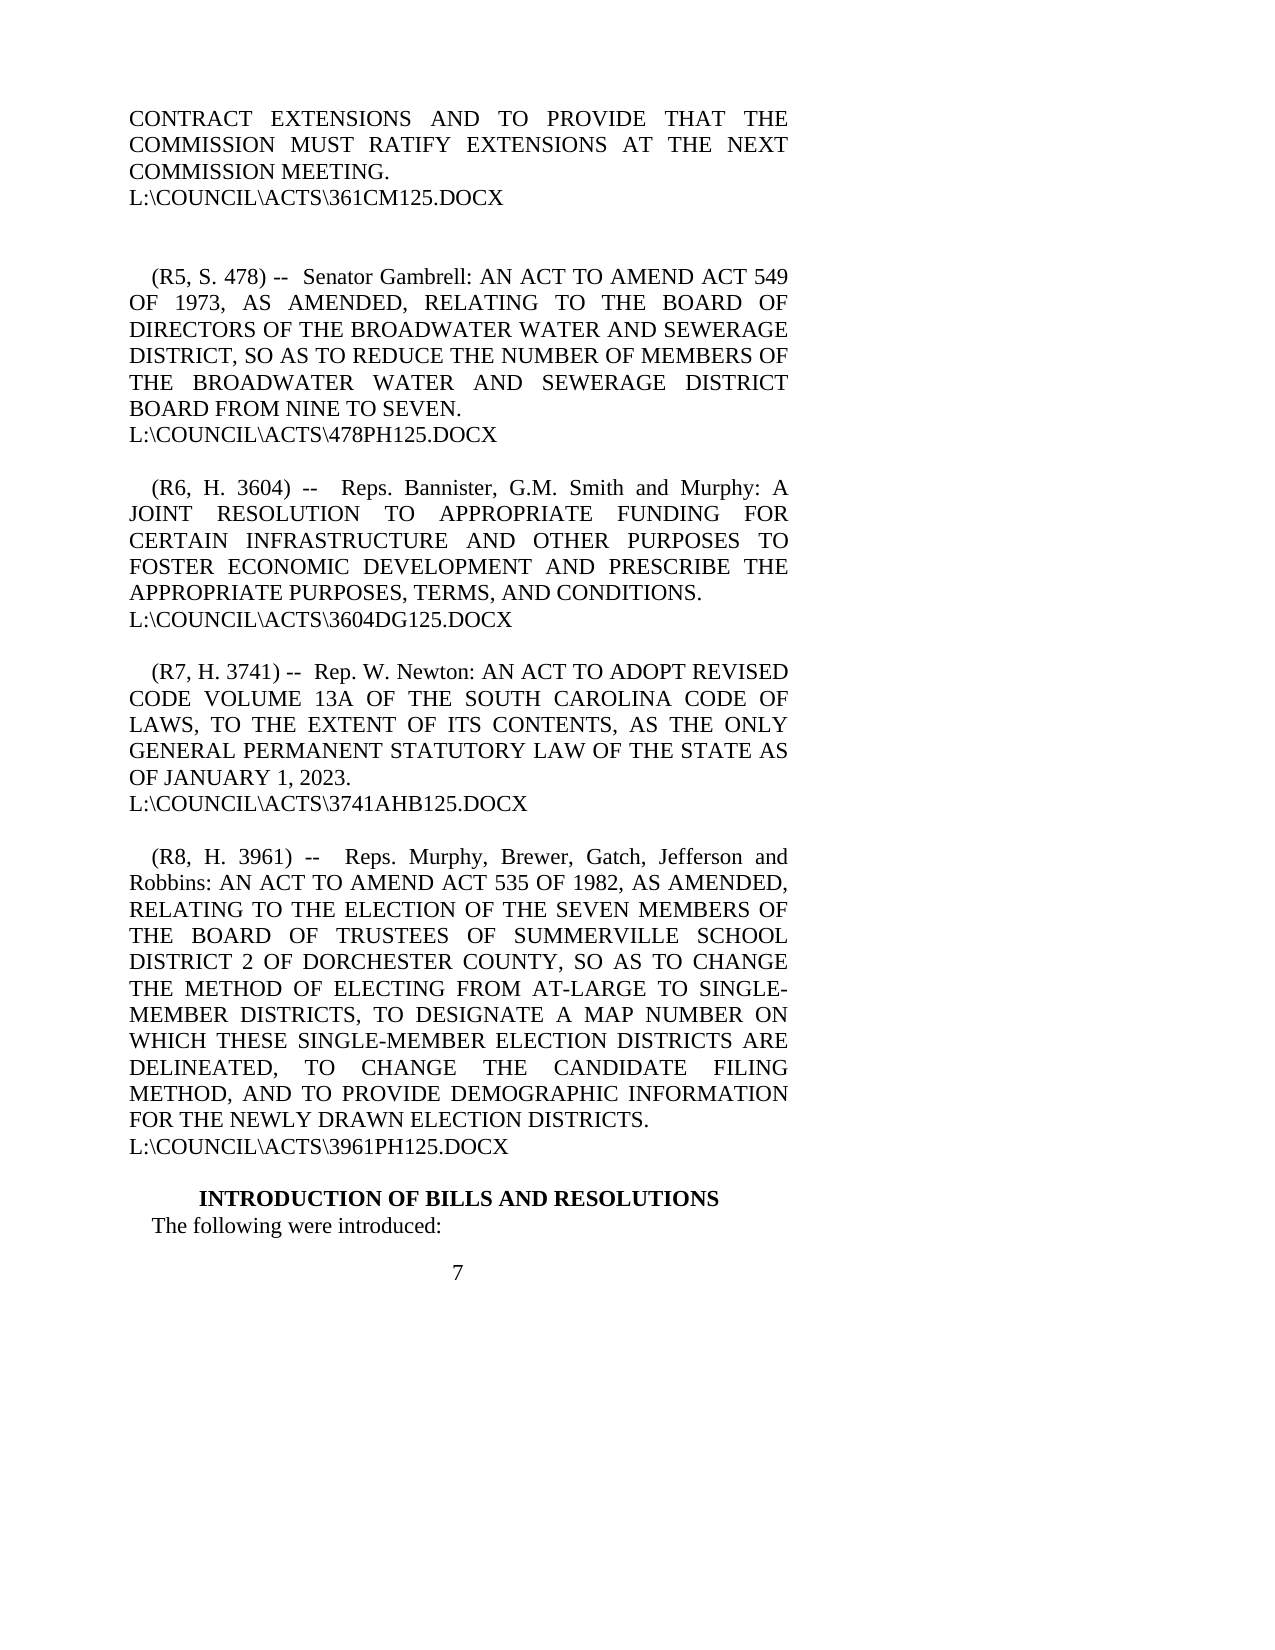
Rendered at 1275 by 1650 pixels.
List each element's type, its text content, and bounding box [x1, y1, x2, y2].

text The following were introduced: [129, 1212, 789, 1238]
text (R8, H. 3961) -- Reps. Murphy, Brewer, Gatch, Jefferson and Robbins: AN ACT TO AMEND ACT 535 OF 1982, AS AMENDED, RELATING TO THE ELECTION OF THE SEVEN MEMBERS OF THE BOARD OF TRUSTEES OF SUMMERVILLE SCHOOL DISTRICT 2 OF DORCHESTER COUNTY, SO AS TO CHANGE THE METHOD OF ELECTING FROM AT-LARGE TO SINGLE-MEMBER DISTRICTS, TO DESIGNATE A MAP NUMBER ON WHICH THESE SINGLE-MEMBER ELECTION DISTRICTS ARE DELINEATED, TO CHANGE THE CANDIDATE FILING METHOD, AND TO PROVIDE DEMOGRAPHIC INFORMATION FOR THE NEWLY DRAWN ELECTION DISTRICTS. [129, 843, 789, 1133]
text (R6, H. 3604) -- Reps. Bannister, G.M. Smith and Murphy: A JOINT RESOLUTION TO APPROPRIATE FUNDING FOR CERTAIN INFRASTRUCTURE AND OTHER PURPOSES TO FOSTER ECONOMIC DEVELOPMENT AND PRESCRIBE THE APPROPRIATE PURPOSES, TERMS, AND CONDITIONS. [129, 474, 789, 606]
text L:\COUNCIL\ACTS\3741AHB125.DOCX [129, 790, 789, 817]
text L:\COUNCIL\ACTS\3604DG125.DOCX [129, 606, 789, 632]
text L:\COUNCIL\ACTS\478PH125.DOCX [129, 421, 789, 448]
text (R5, S. 478) -- Senator Gambrell: AN ACT TO AMEND ACT 549 OF 1973, AS AMENDED, RELATING TO THE BOARD OF DIRECTORS OF THE BROADWATER WATER AND SEWERAGE DISTRICT, SO AS TO REDUCE THE NUMBER OF MEMBERS OF THE BROADWATER WATER AND SEWERAGE DISTRICT BOARD FROM NINE TO SEVEN. [129, 263, 789, 421]
text INTRODUCTION OF BILLS AND RESOLUTIONS [129, 1186, 789, 1212]
text (R7, H. 3741) -- Rep. W. Newton: AN ACT TO ADOPT REVISED CODE VOLUME 13A OF THE SOUTH CAROLINA CODE OF LAWS, TO THE EXTENT OF ITS CONTENTS, AS THE ONLY GENERAL PERMANENT STATUTORY LAW OF THE STATE AS OF JANUARY 1, 2023. [129, 658, 789, 790]
text L:\COUNCIL\ACTS\361CM125.DOCX [129, 184, 789, 210]
text L:\COUNCIL\ACTS\3961PH125.DOCX [129, 1133, 789, 1159]
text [129, 105, 789, 184]
